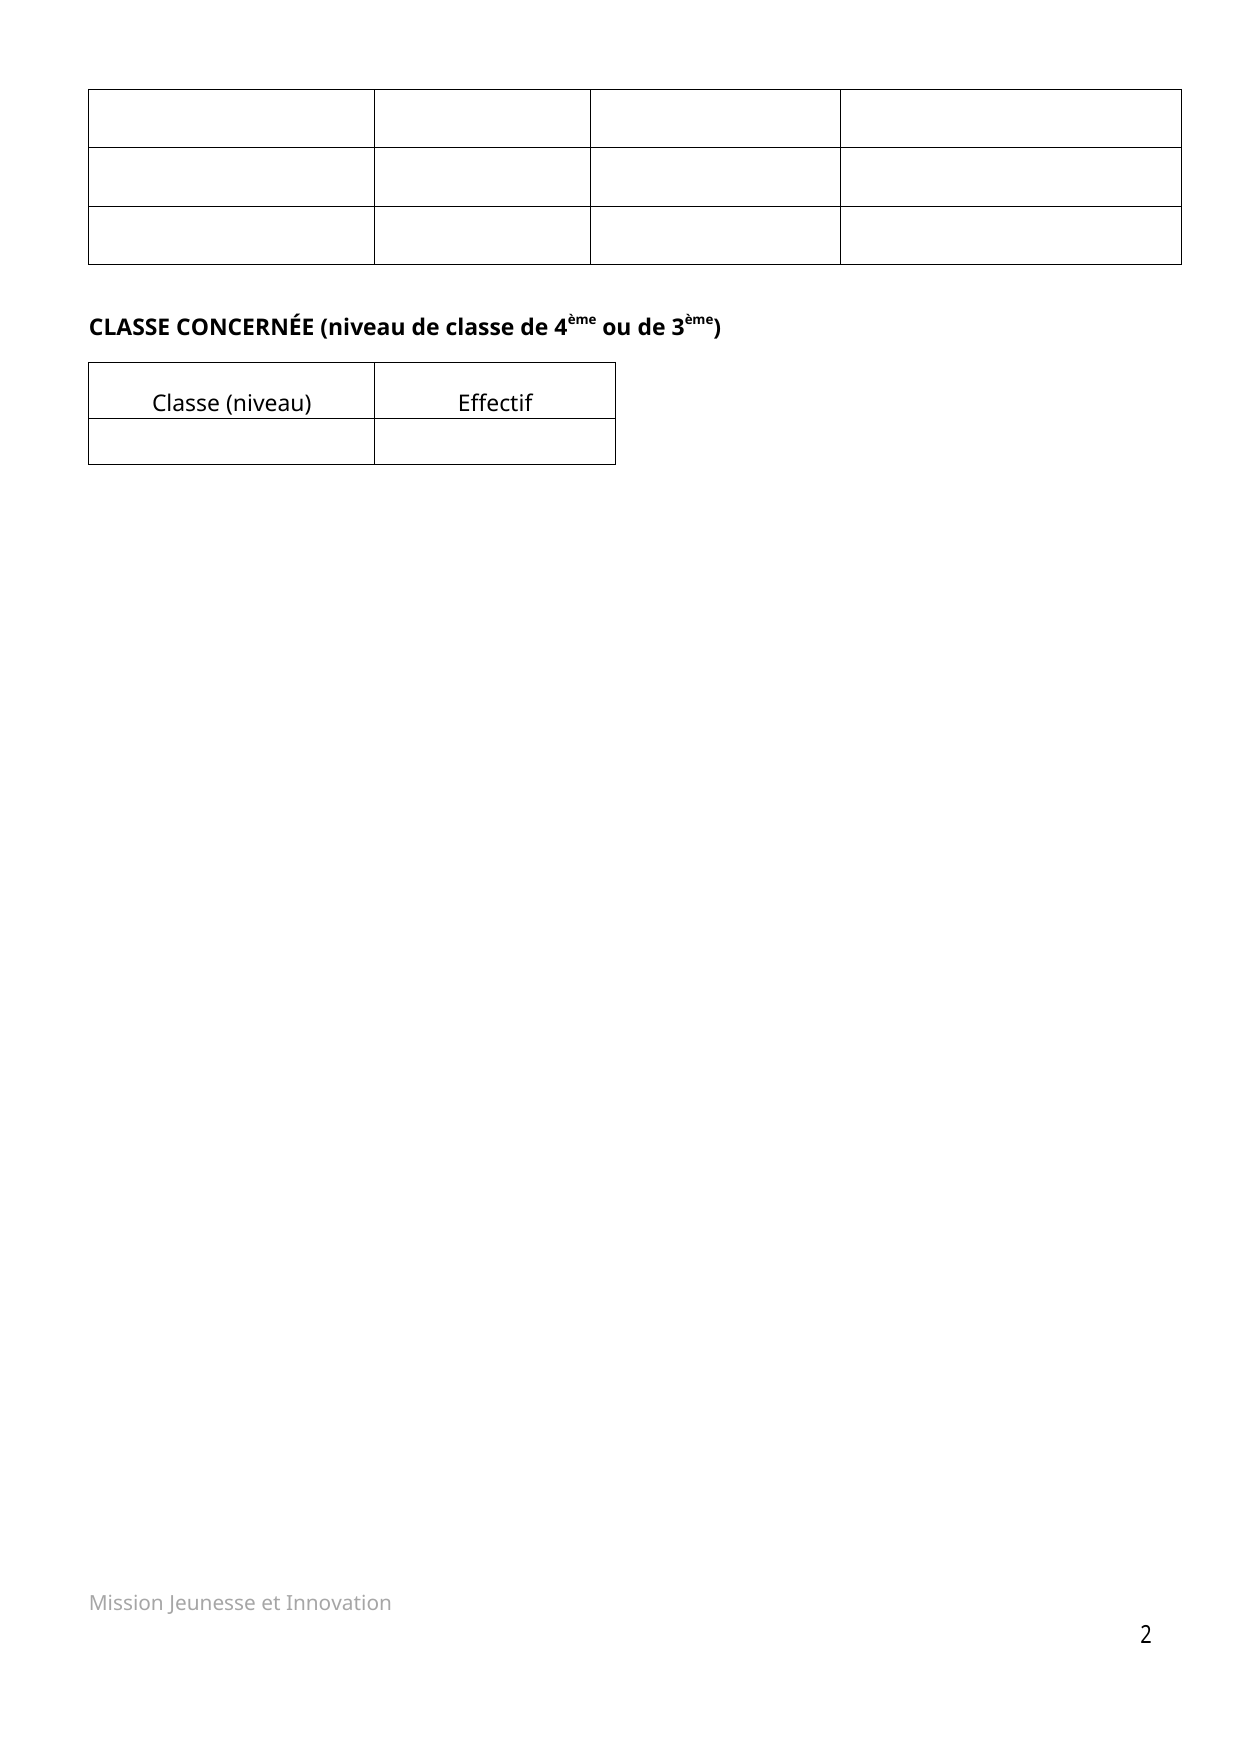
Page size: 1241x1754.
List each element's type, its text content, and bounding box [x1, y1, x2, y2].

table_cell [375, 419, 615, 464]
table_header Effectif [375, 363, 615, 418]
table_cell [89, 90, 374, 147]
table_cell [89, 207, 374, 264]
text CLASSE CONCERNÉE (niveau de classe de 4ème ou de 3ème) [89, 310, 1152, 342]
table_cell [591, 207, 840, 264]
table_cell [89, 148, 374, 206]
table_cell [591, 148, 840, 206]
table_cell [841, 90, 1181, 147]
table_cell [841, 148, 1181, 206]
table_cell [375, 148, 590, 206]
table_cell [841, 207, 1181, 264]
table_cell [375, 207, 590, 264]
table_cell [89, 419, 374, 464]
table_header Classe (niveau) [89, 363, 374, 418]
table_cell [375, 90, 590, 147]
table_cell [591, 90, 840, 147]
